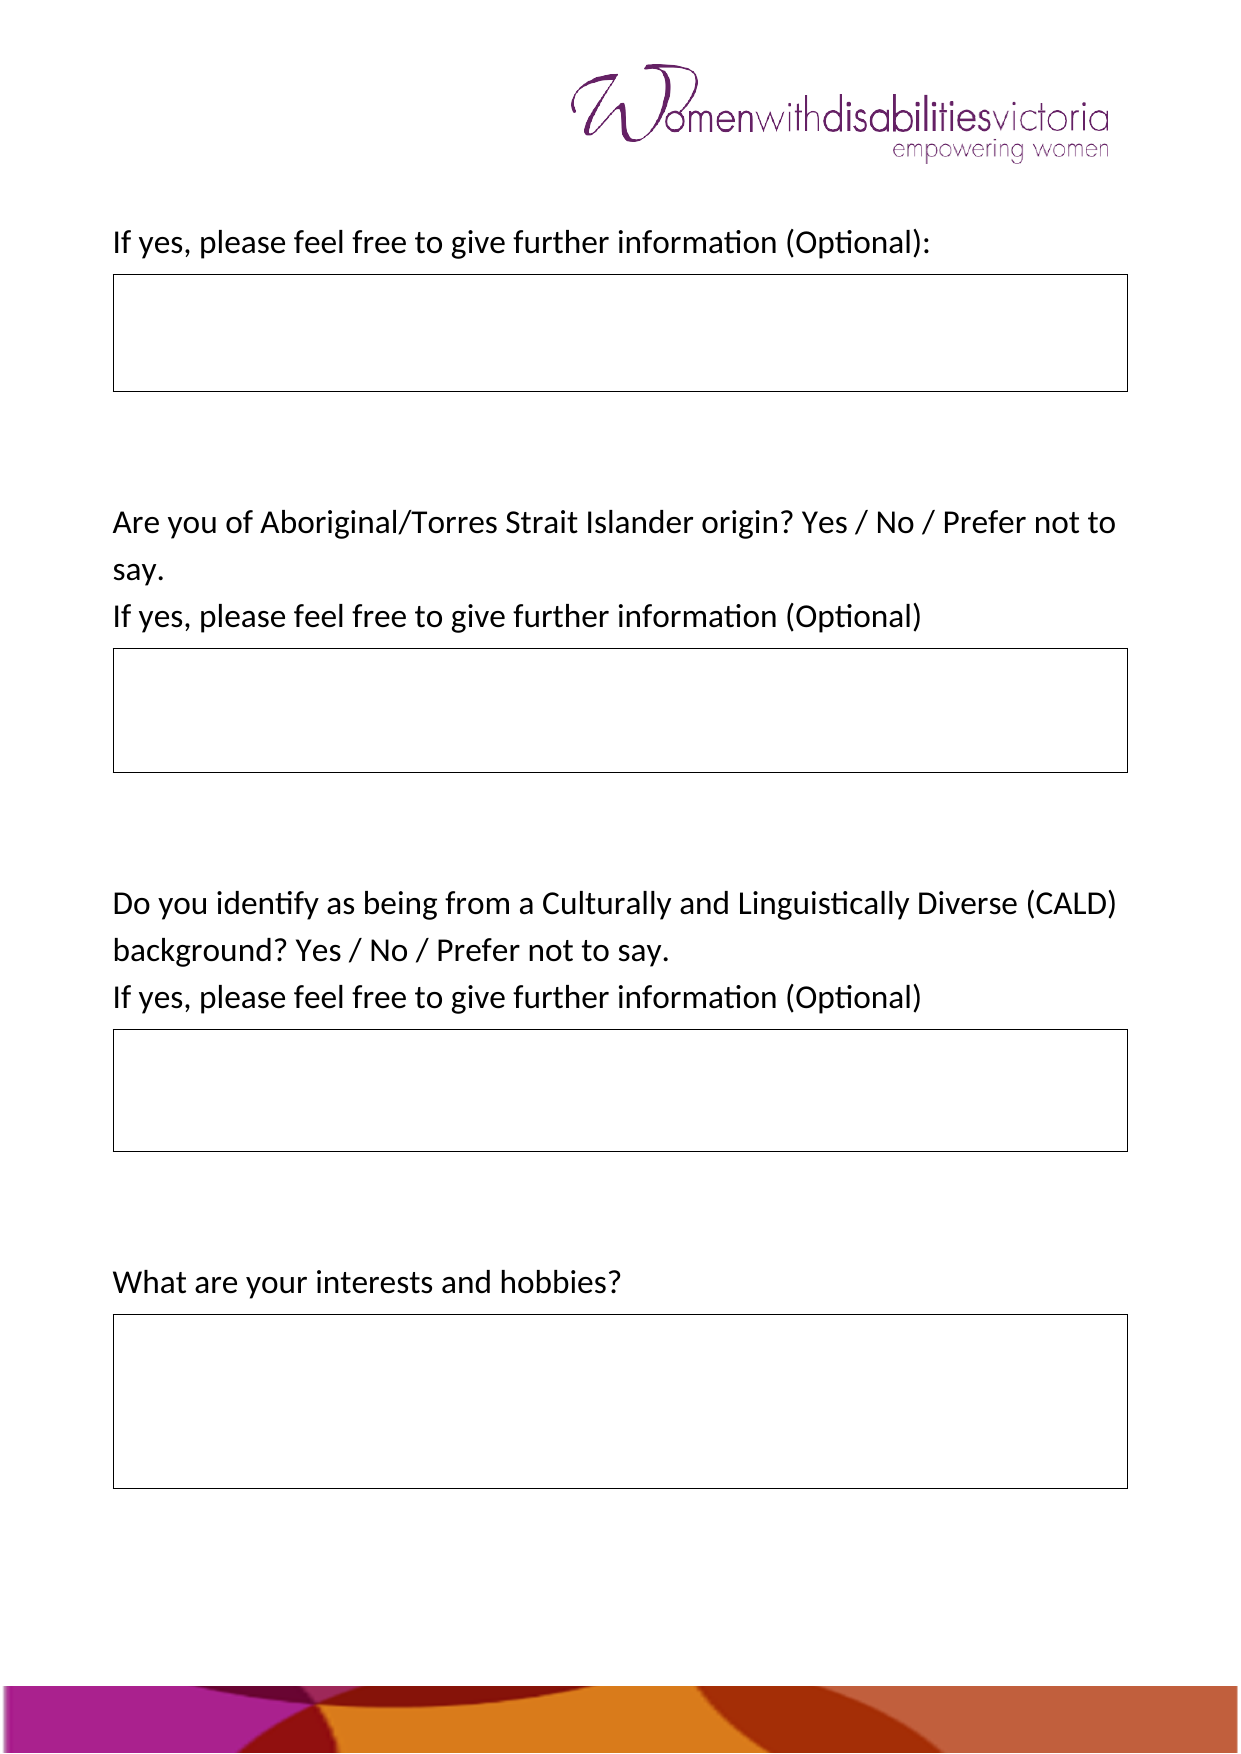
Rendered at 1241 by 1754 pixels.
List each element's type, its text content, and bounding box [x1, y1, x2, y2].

table_header [114, 1030, 1127, 1151]
text Do you identify as being from a Culturally and Linguistically Diverse (CALD) background? Yes / No / Prefer not to say. [112, 882, 1128, 969]
picture [4, 1686, 1237, 1753]
table_header [114, 1315, 1127, 1488]
text What are your interests and hobbies? [112, 1261, 1128, 1302]
text If yes, please feel free to give further information (Optional) [112, 976, 1128, 1016]
table_header [114, 649, 1127, 772]
text Are you of Aboriginal/Torres Strait Islander origin? Yes / No / Prefer not to say. [112, 501, 1128, 589]
picture [893, 94, 1108, 164]
text If yes, please feel free to give further information (Optional) [112, 595, 1128, 636]
picture [823, 94, 842, 132]
picture [853, 109, 889, 132]
table_header [114, 275, 1127, 391]
text If yes, please feel free to give further information (Optional): [112, 221, 1128, 262]
picture [571, 64, 791, 142]
picture [805, 95, 819, 131]
